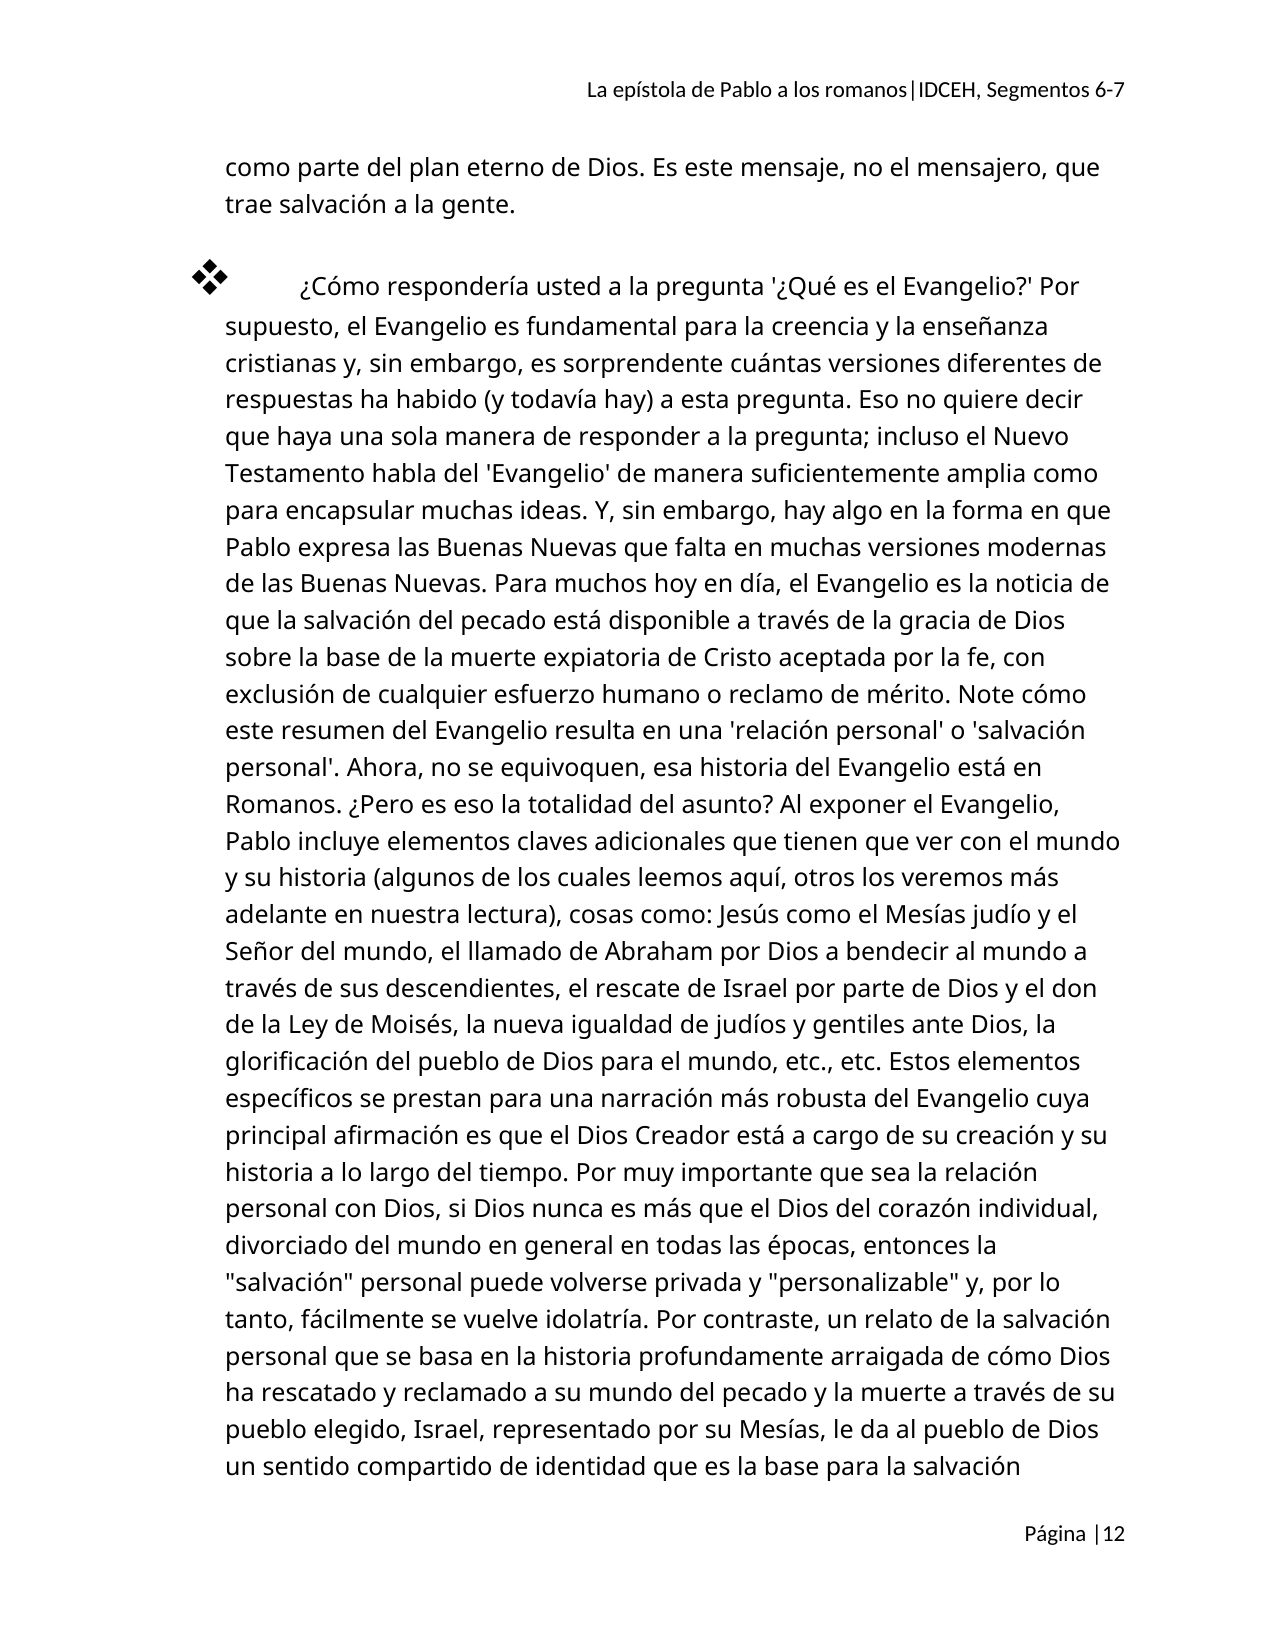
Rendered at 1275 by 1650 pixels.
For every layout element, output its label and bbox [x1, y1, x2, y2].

list [187, 150, 1125, 221]
list [187, 260, 1125, 1482]
